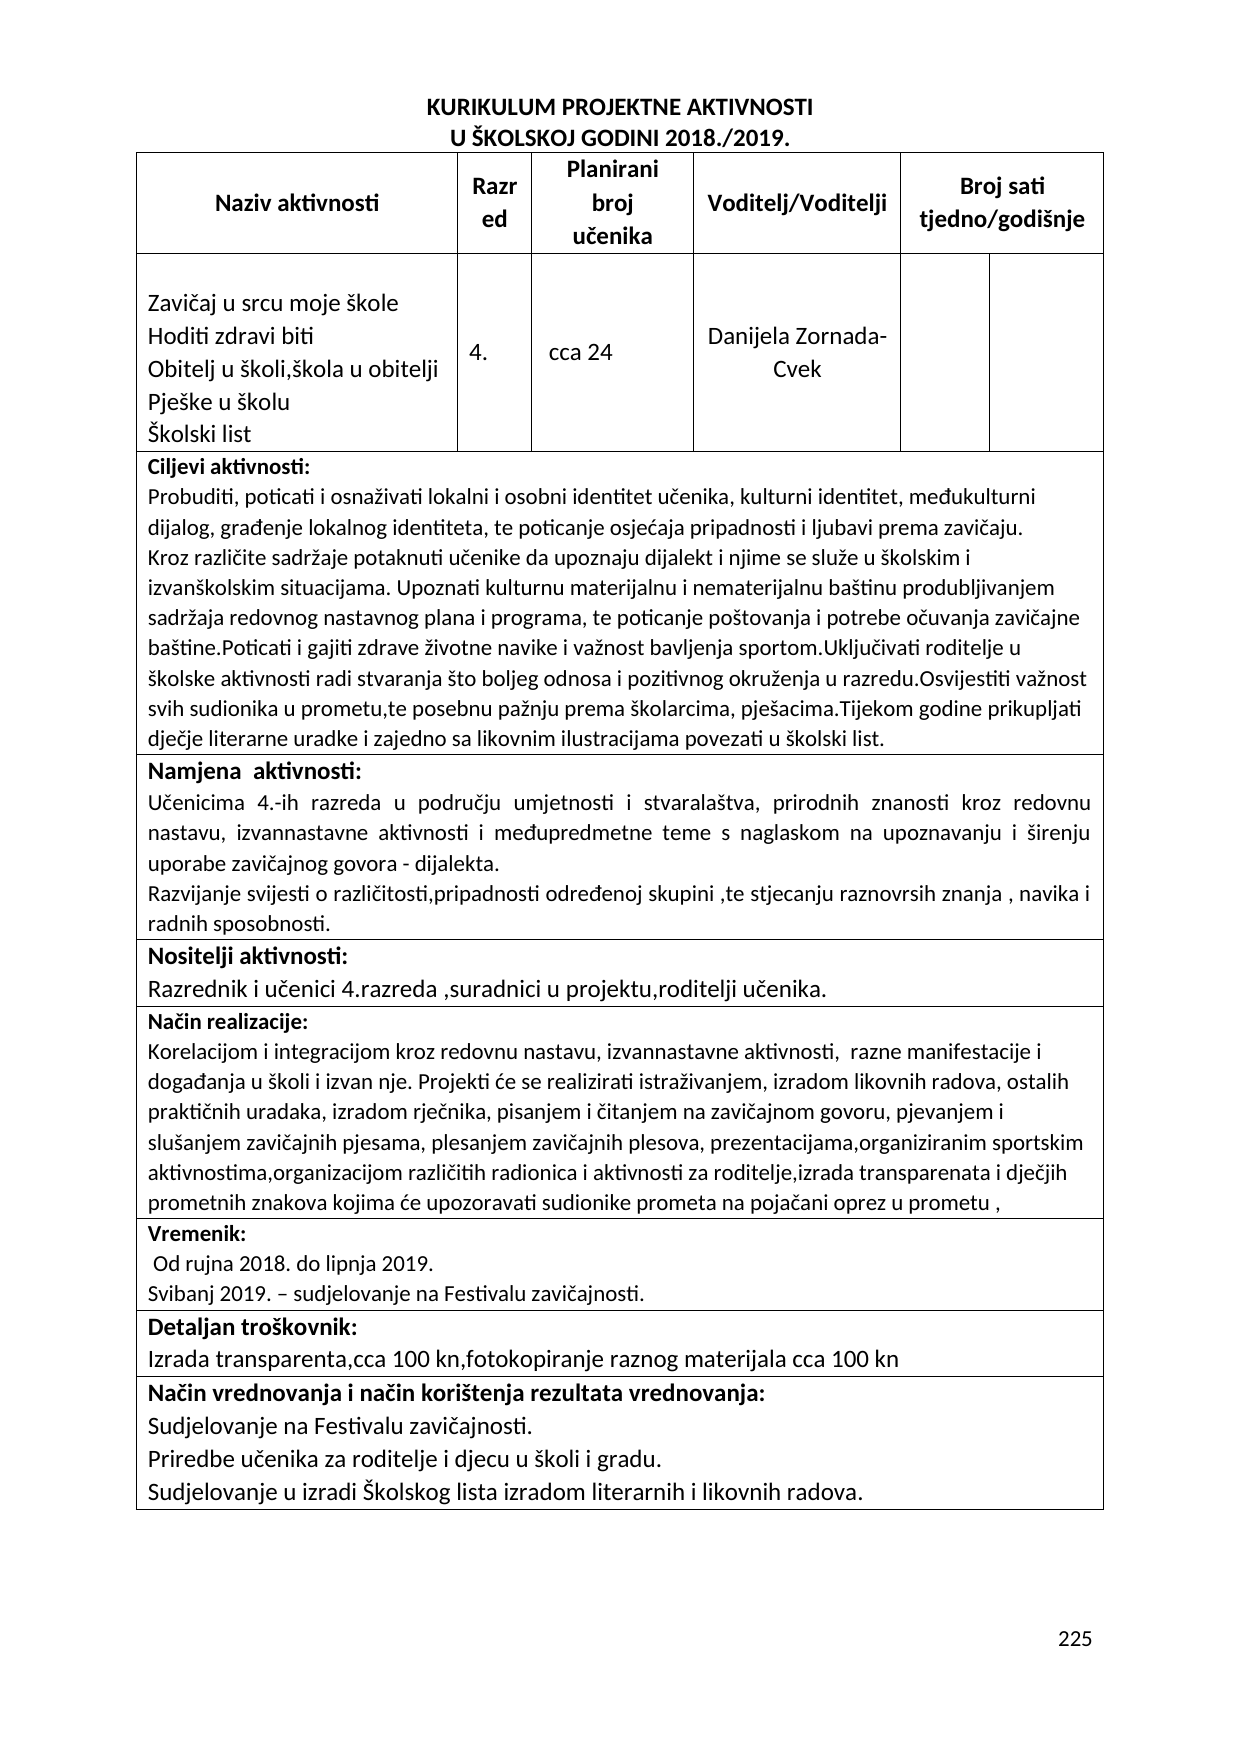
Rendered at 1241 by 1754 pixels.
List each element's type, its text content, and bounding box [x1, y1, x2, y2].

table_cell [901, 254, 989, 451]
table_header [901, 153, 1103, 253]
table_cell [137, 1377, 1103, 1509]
text KURIKULUM PROJEKTNE AKTIVNOSTI [148, 91, 1093, 122]
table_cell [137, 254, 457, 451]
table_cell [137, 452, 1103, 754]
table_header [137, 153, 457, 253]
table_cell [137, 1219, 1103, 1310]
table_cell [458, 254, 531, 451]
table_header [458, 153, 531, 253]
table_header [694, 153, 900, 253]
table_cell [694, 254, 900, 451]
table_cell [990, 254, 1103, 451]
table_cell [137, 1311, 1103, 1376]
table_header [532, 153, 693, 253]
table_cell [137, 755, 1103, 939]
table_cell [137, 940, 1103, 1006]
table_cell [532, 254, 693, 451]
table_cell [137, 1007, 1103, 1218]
text U ŠKOLSKOJ GODINI 2018./2019. [148, 122, 1093, 152]
